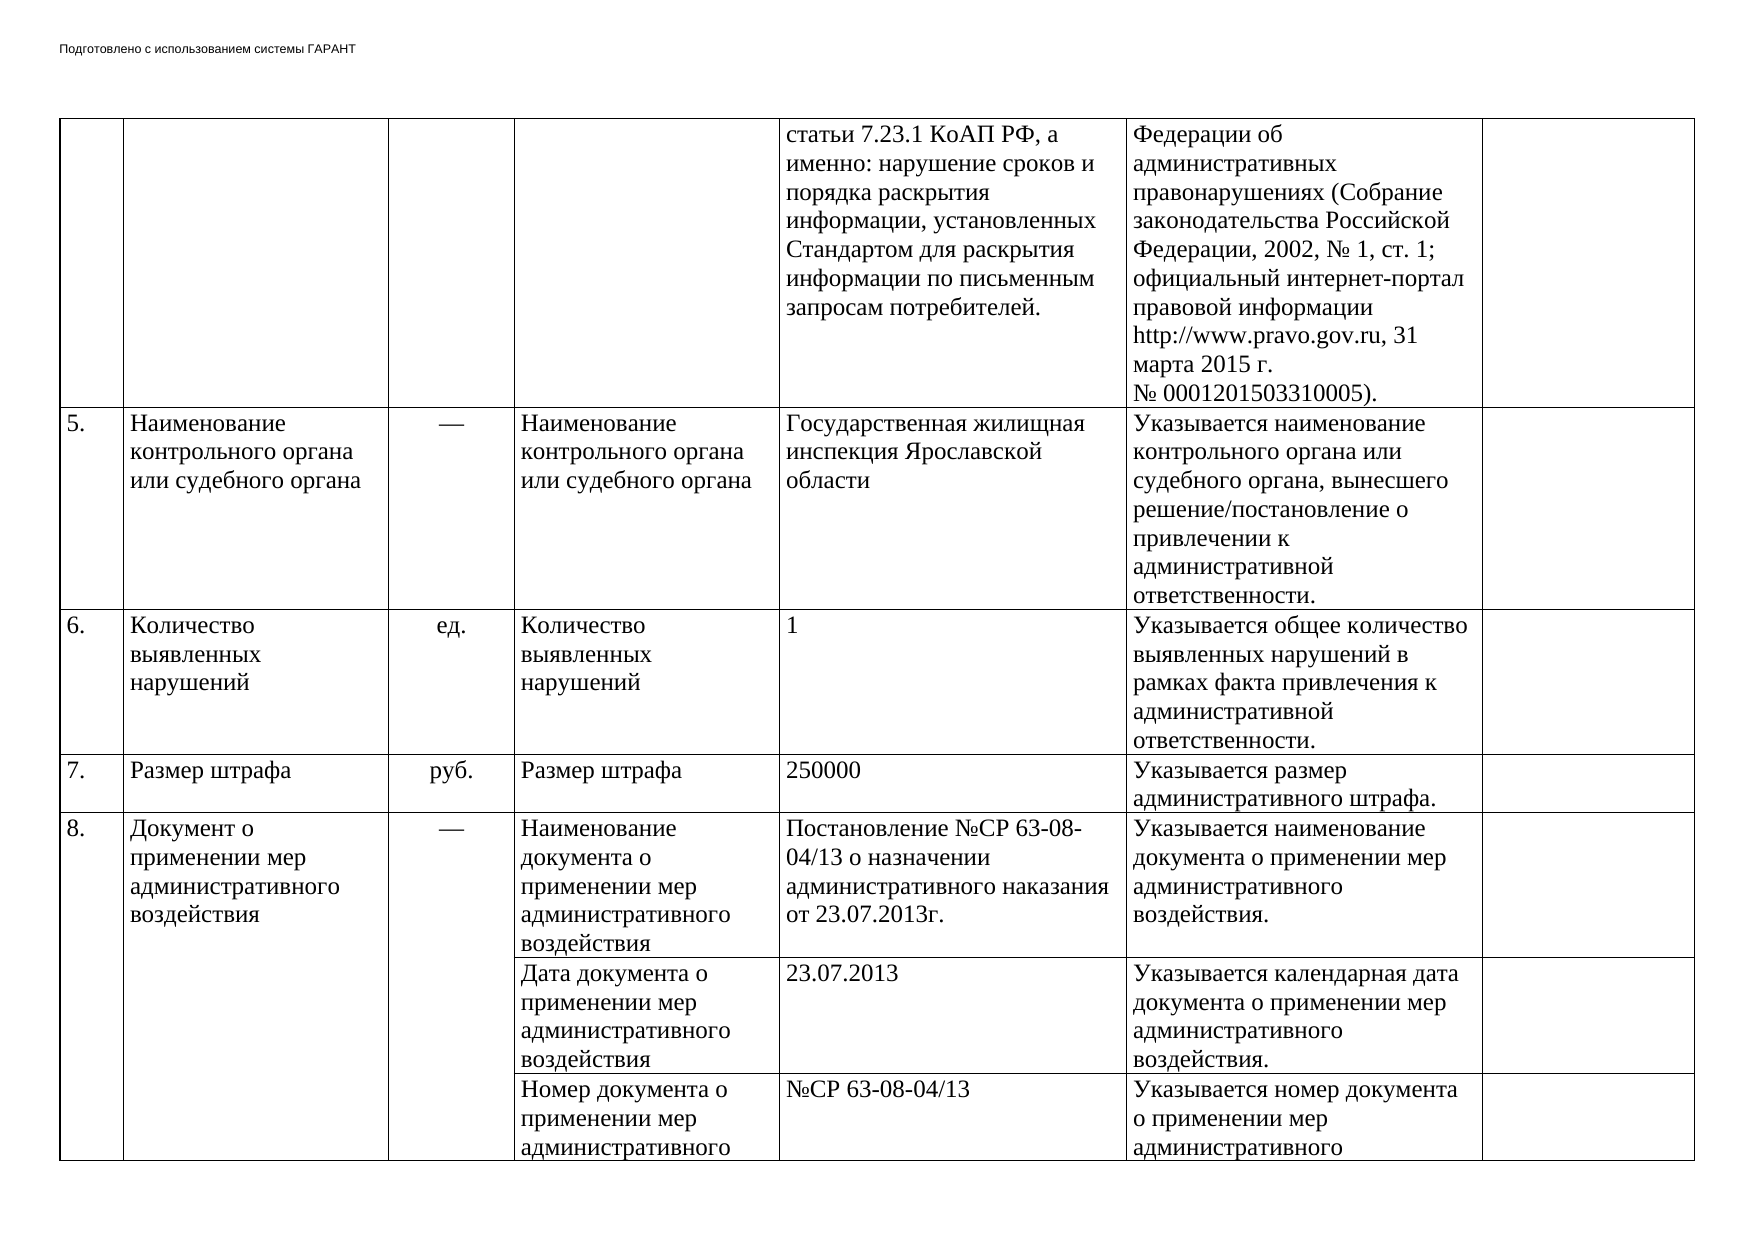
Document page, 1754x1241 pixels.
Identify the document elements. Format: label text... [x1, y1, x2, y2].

table_cell Указывается календарная дата документа о применении мер административного воздействия. [1127, 958, 1482, 1073]
table_cell [1483, 1074, 1694, 1160]
table_cell Государственная жилищная инспекция Ярославской области [780, 408, 1126, 609]
table_cell 5. [61, 408, 123, 609]
table_cell Дата документа о применении мер административного воздействия [515, 958, 779, 1073]
table_cell — [389, 408, 514, 609]
table_cell руб. [389, 755, 514, 812]
table_cell 23.07.2013 [780, 958, 1126, 1073]
table_cell Размер штрафа [515, 755, 779, 812]
table_cell Указывается наименование контрольного органа или судебного органа, вынесшего решение/постановление о привлечении к административной ответственности. [1127, 408, 1482, 609]
table_cell ед. [389, 610, 514, 754]
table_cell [1127, 1074, 1482, 1160]
table_cell [1483, 610, 1694, 754]
table_cell 8. [61, 813, 123, 1160]
table_cell 6. [61, 610, 123, 754]
table_cell 1 [780, 610, 1126, 754]
table_cell — [389, 119, 514, 407]
table_cell Количество выявленных нарушений [515, 610, 779, 754]
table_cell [515, 1074, 779, 1160]
table_cell [1483, 813, 1694, 957]
table_cell Указывается размер административного штрафа. [1127, 755, 1482, 812]
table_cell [124, 119, 388, 407]
table_cell 4. [61, 119, 123, 407]
table_cell — [389, 813, 514, 1160]
table_cell 250000 [780, 755, 1126, 812]
table_cell [1483, 408, 1694, 609]
table_cell Документ о применении мер административного воздействия [124, 813, 388, 1160]
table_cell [1127, 119, 1482, 407]
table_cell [780, 119, 1126, 407]
table_cell 7. [61, 755, 123, 812]
table_cell [1483, 958, 1694, 1073]
table_cell Количество выявленных нарушений [124, 610, 388, 754]
table_cell Наименование контрольного органа или судебного органа [124, 408, 388, 609]
table_cell Наименование документа о применении мер административного воздействия [515, 813, 779, 957]
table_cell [515, 119, 779, 407]
table_cell Указывается наименование документа о применении мер административного воздействия. [1127, 813, 1482, 957]
table_cell Размер штрафа [124, 755, 388, 812]
table_cell [1483, 755, 1694, 812]
table_cell №СР 63-08-04/13 [780, 1074, 1126, 1160]
table_cell [1483, 119, 1694, 407]
table_cell Наименование контрольного органа или судебного органа [515, 408, 779, 609]
table_cell Указывается общее количество выявленных нарушений в рамках факта привлечения к административной ответственности. [1127, 610, 1482, 754]
table_cell Постановление №СР 63-08-04/13 о назначении административного наказания от 23.07.2013г. [780, 813, 1126, 957]
